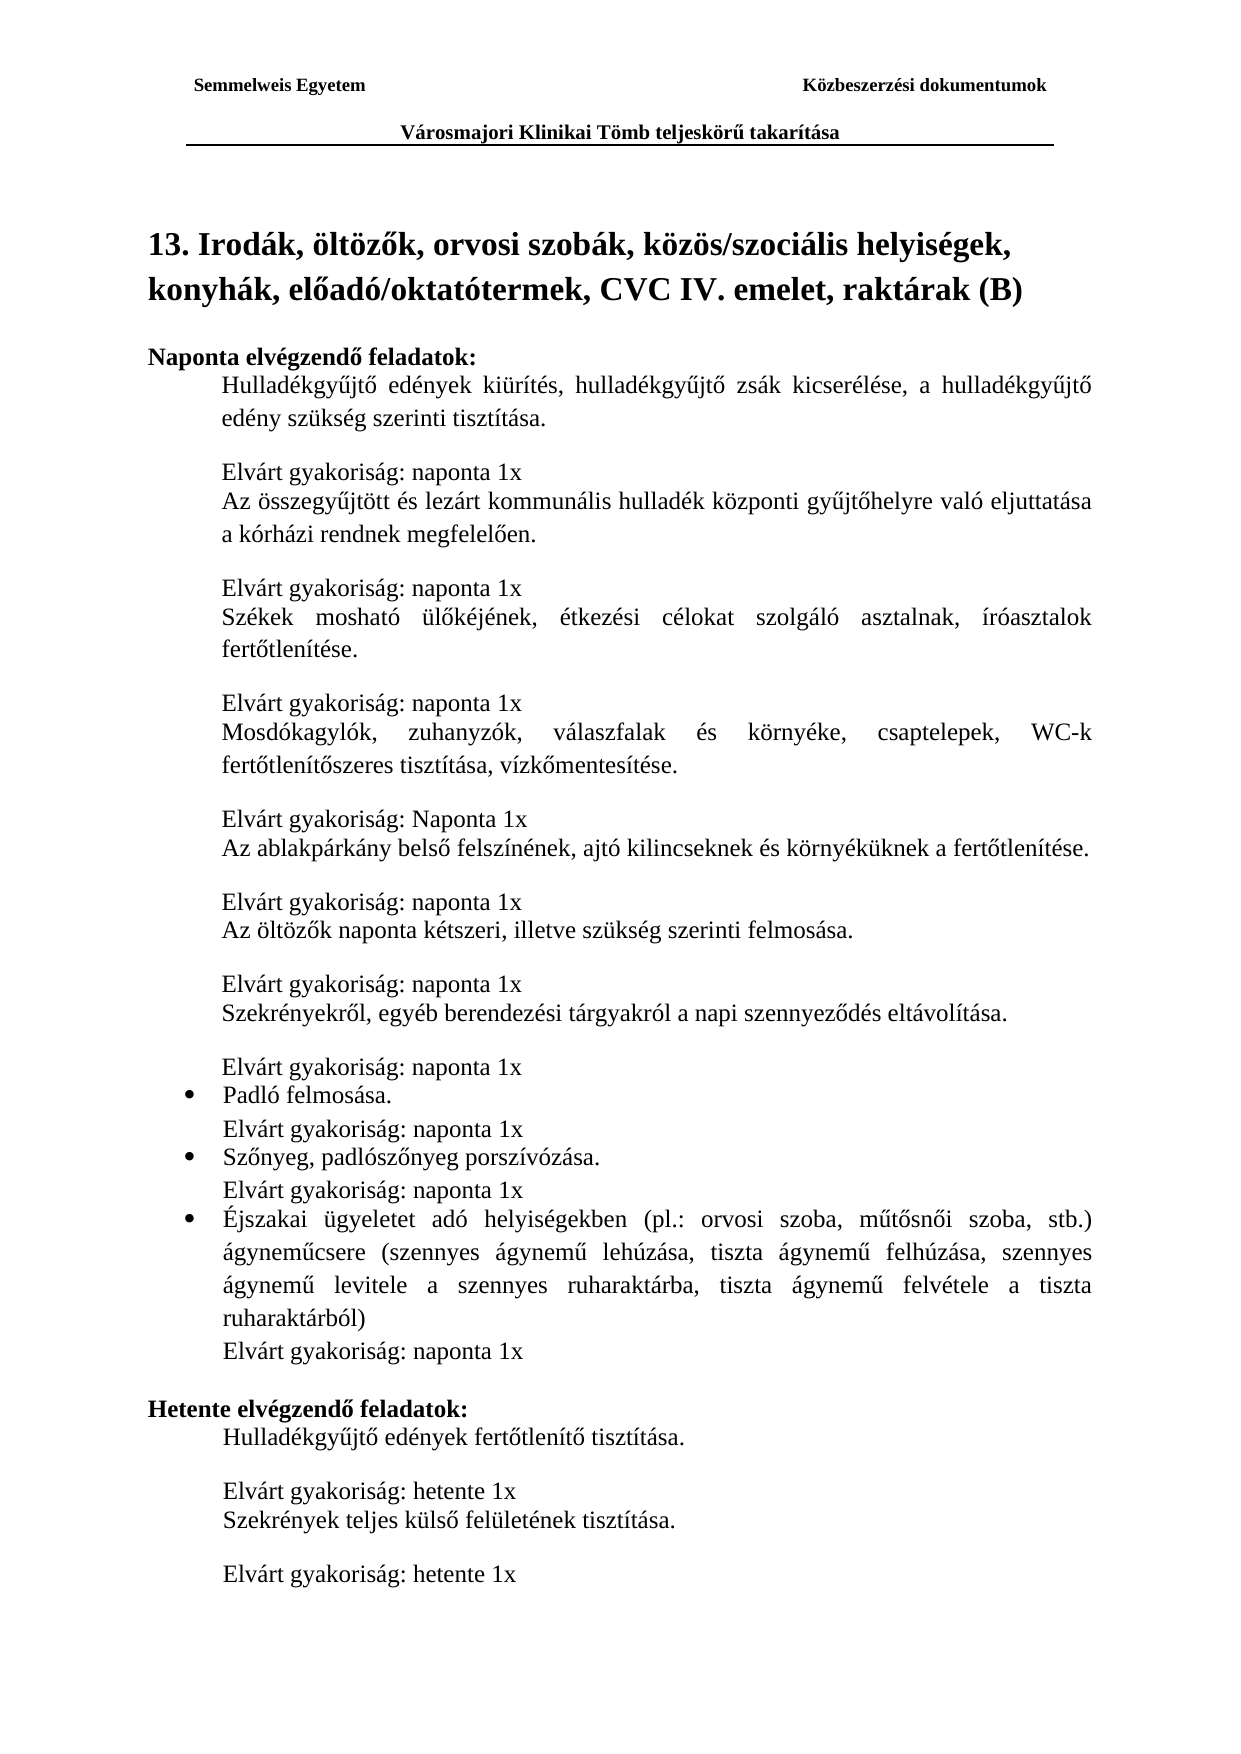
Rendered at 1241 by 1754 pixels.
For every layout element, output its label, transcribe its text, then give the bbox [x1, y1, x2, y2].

text Elvárt gyakoriság: naponta 1x [221, 688, 1093, 717]
list Az öltözők naponta kétszeri, illetve szükség szerinti felmosása. [192, 915, 1093, 944]
list Éjszakai ügyeletet adó helyiségekben (pl.: orvosi szoba, műtősnői szoba, stb.) ágyneműcsere (szennyes ágynemű lehúzása, tiszta ágynemű felhúzása, szennyes ágynemű levitele a szennyes ruharaktárba, tiszta ágynemű felvétele a tiszta ruharaktárból) [185, 1204, 1093, 1332]
list Mosdókagylók, zuhanyzók, válaszfalak és környéke, csaptelepek, WC-k fertőtlenítőszeres tisztítása, vízkőmentesítése. [192, 717, 1093, 779]
list Az összegyűjtött és lezárt kommunális hulladék központi gyűjtőhelyre való eljuttatása a kórházi rendnek megfelelően. [192, 486, 1093, 548]
list Szőnyeg, padlószőnyeg porszívózása. [185, 1142, 1093, 1171]
text Elvárt gyakoriság: hetente 1x [223, 1476, 1093, 1505]
text Elvárt gyakoriság: naponta 1x [221, 457, 1093, 486]
text Elvárt gyakoriság: naponta 1x [221, 887, 1093, 915]
text Elvárt gyakoriság: naponta 1x [223, 1175, 1093, 1204]
list Padló felmosása. [185, 1081, 1093, 1109]
text Naponta elvégzendő feladatok: [148, 342, 1093, 370]
text Hetente elvégzendő feladatok: [148, 1394, 1093, 1422]
list Szekrényekről, egyéb berendezési tárgyakról a napi szennyeződés eltávolítása. [192, 998, 1093, 1027]
list Szekrények teljes külső felületének tisztítása. [185, 1505, 1093, 1534]
text Elvárt gyakoriság: naponta 1x [223, 1114, 1093, 1142]
list Székek mosható ülőkéjének, étkezési célokat szolgáló asztalnak, íróasztalok fertőtlenítése. [192, 602, 1093, 663]
text 13. Irodák, öltözők, orvosi szobák, közös/szociális helyiségek, konyhák, előadó/oktatótermek, CVC IV. emelet, raktárak (B) [148, 225, 1093, 307]
text Elvárt gyakoriság: naponta 1x [221, 1052, 1093, 1081]
text Elvárt gyakoriság: naponta 1x [223, 1336, 1093, 1365]
text Elvárt gyakoriság: Naponta 1x [221, 804, 1093, 833]
text Elvárt gyakoriság: hetente 1x [223, 1559, 1093, 1588]
text Elvárt gyakoriság: naponta 1x [221, 969, 1093, 998]
list Hulladékgyűjtő edények fertőtlenítő tisztítása. [185, 1422, 1093, 1451]
text Elvárt gyakoriság: naponta 1x [221, 573, 1093, 602]
list Hulladékgyűjtő edények kiürítés, hulladékgyűjtő zsák kicserélése, a hulladékgyűjtő edény szükség szerinti tisztítása. [192, 370, 1093, 432]
list Az ablakpárkány belső felszínének, ajtó kilincseknek és környéküknek a fertőtlenítése. [192, 833, 1093, 862]
